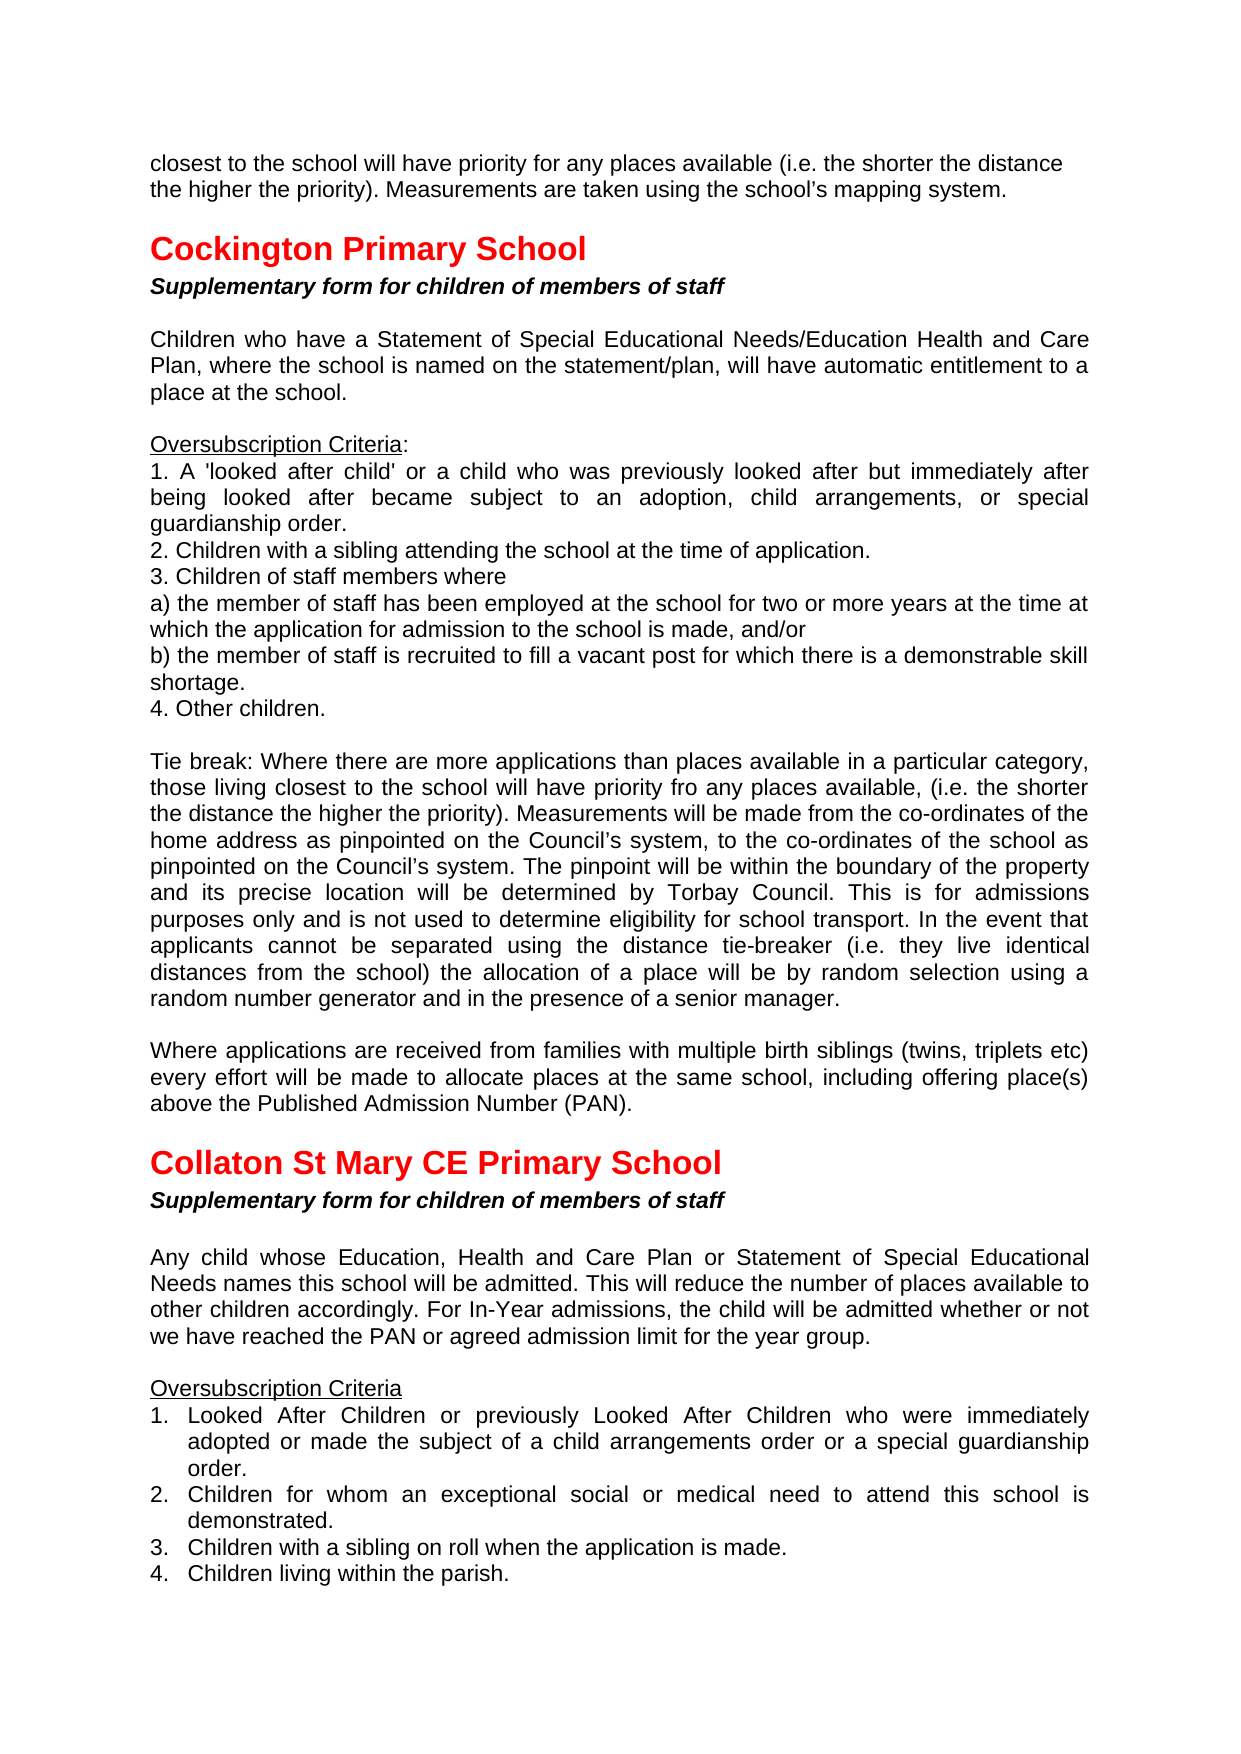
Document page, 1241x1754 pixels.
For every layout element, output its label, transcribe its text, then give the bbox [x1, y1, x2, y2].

text Collaton St Mary CE Primary School [150, 1143, 1090, 1181]
list Children living within the parish. [150, 1560, 1090, 1586]
text Supplementary form for children of members of staff [150, 273, 1090, 299]
text Any child whose Education, Health and Care Plan or Statement of Special Educational Needs names this school will be admitted. This will reduce the number of places available to other children accordingly. For In-Year admissions, the child will be admitted whether or not we have reached the PAN or agreed admission limit for the year group. [150, 1244, 1090, 1349]
list Children for whom an exceptional social or medical need to attend this school is demonstrated. [150, 1481, 1090, 1533]
text 2. Children with a sibling attending the school at the time of application. [150, 537, 1090, 563]
text 1. A 'looked after child' or a child who was previously looked after but immediately after being looked after became subject to an adoption, child arrangements, or special guardianship order. [150, 458, 1090, 537]
text Tie break: Where there are more applications than places available in a particular category, those living closest to the school will have priority fro any places available, (i.e. the shorter the distance the higher the priority). Measurements will be made from the co-ordinates of the home address as pinpointed on the Council’s system, to the co-ordinates of the school as pinpointed on the Council’s system. The pinpoint will be within the boundary of the property and its precise location will be determined by Torbay Council. This is for admissions purposes only and is not used to determine eligibility for school transport. In the event that applicants cannot be separated using the distance tie-breaker (i.e. they live identical distances from the school) the allocation of a place will be by random selection using a random number generator and in the presence of a senior manager. [150, 748, 1090, 1011]
text a) the member of staff has been employed at the school for two or more years at the time at which the application for admission to the school is made, and/or [150, 589, 1090, 642]
text the higher the priority). Measurements are taken using the school’s mapping system. [150, 176, 1090, 203]
text Supplementary form for children of members of staff [150, 1187, 1090, 1213]
list Children with a sibling on roll when the application is made. [150, 1533, 1090, 1560]
text Children who have a Statement of Special Educational Needs/Education Health and Care Plan, where the school is named on the statement/plan, will have automatic entitlement to a place at the school. [150, 326, 1090, 405]
text Oversubscription Criteria [150, 1375, 1090, 1402]
text closest to the school will have priority for any places available (i.e. the shorter the distance [150, 150, 1090, 176]
text 3. Children of staff members where [150, 563, 1090, 589]
list Looked After Children or previously Looked After Children who were immediately adopted or made the subject of a child arrangements order or a special guardianship order. [150, 1402, 1090, 1481]
text b) the member of staff is recruited to fill a vacant post for which there is a demonstrable skill shortage. [150, 642, 1090, 695]
text Cockington Primary School [150, 229, 1090, 267]
text 4. Other children. [150, 695, 1090, 721]
text Oversubscription Criteria: [150, 431, 1090, 458]
text Where applications are received from families with multiple birth siblings (twins, triplets etc) every effort will be made to allocate places at the same school, including offering place(s) above the Published Admission Number (PAN). [150, 1037, 1090, 1117]
